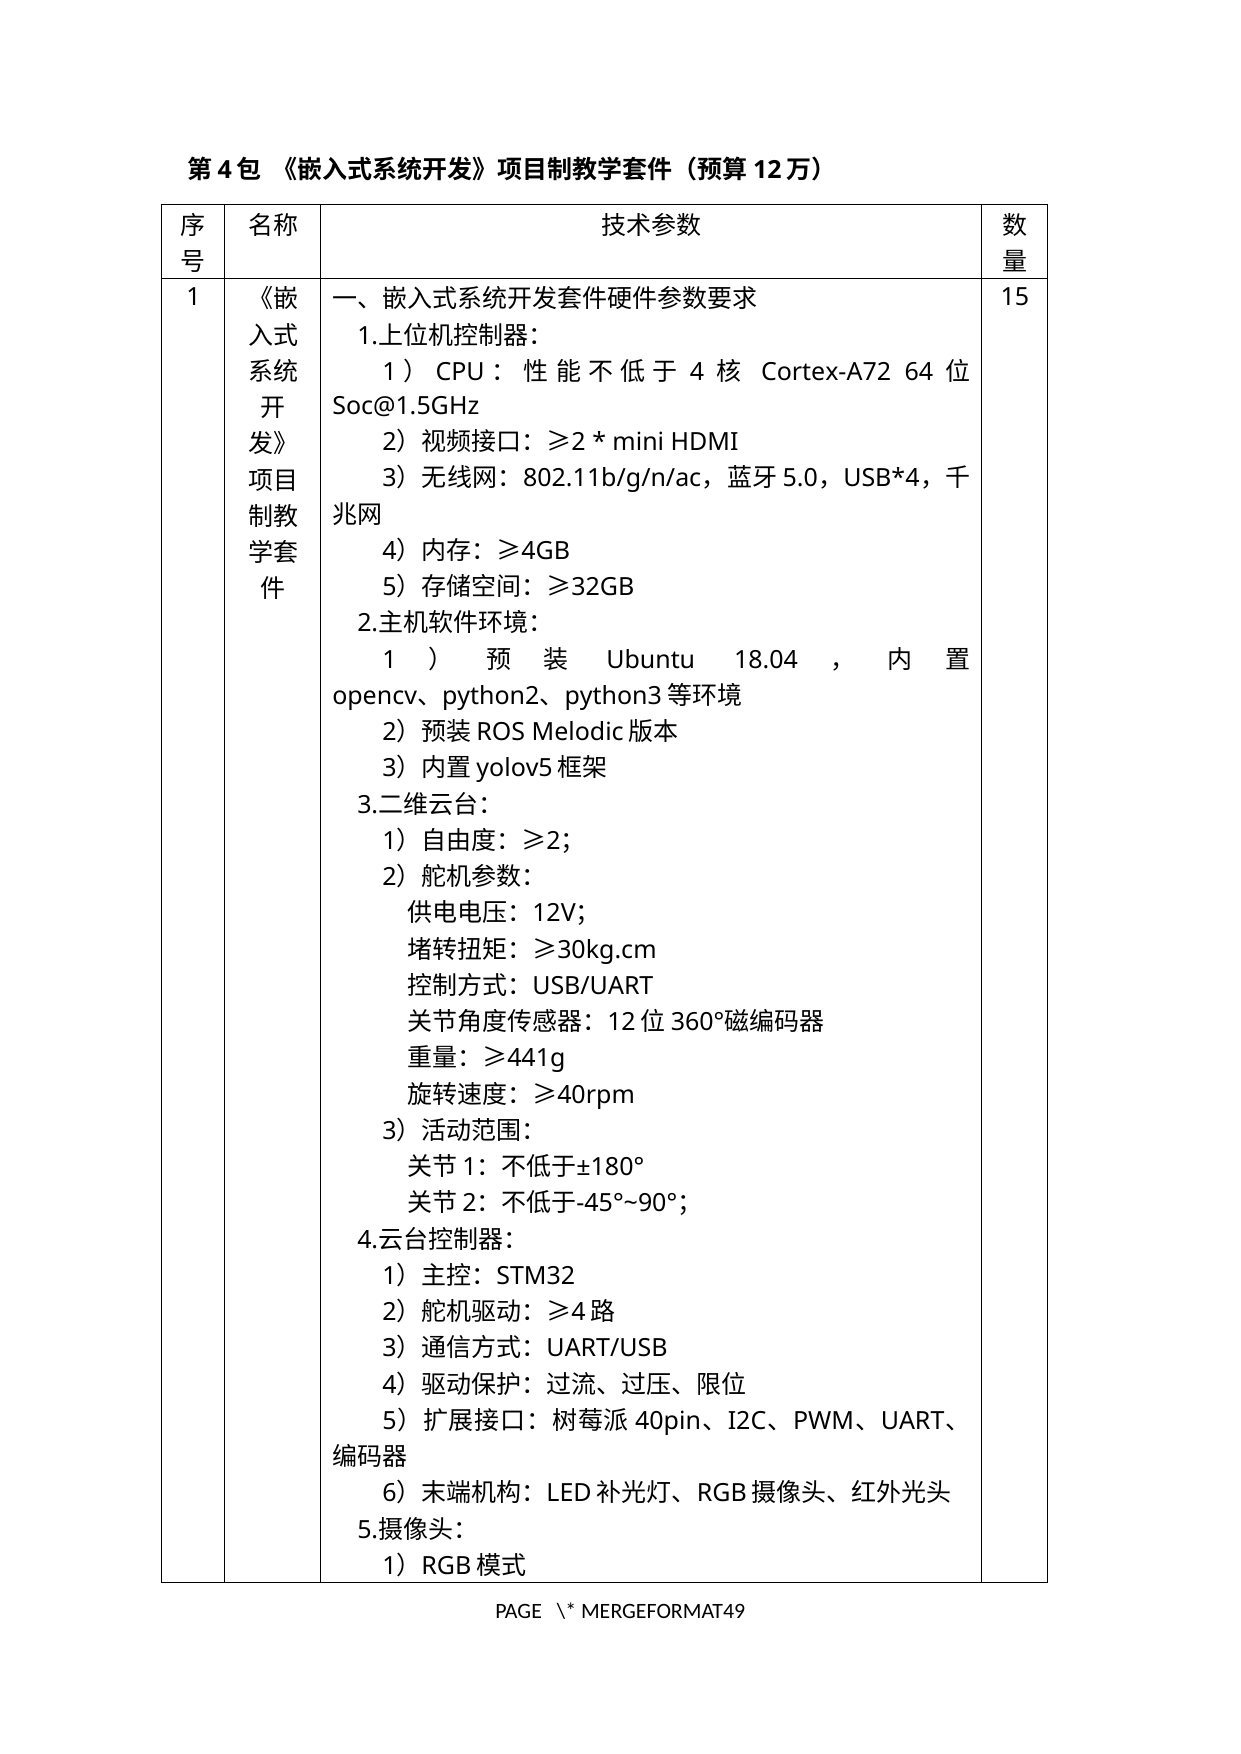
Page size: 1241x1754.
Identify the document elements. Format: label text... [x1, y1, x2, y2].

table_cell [321, 279, 981, 1582]
table_header 技术参数 [321, 205, 981, 278]
table_cell 1 [162, 279, 224, 1582]
table_header 名称 [225, 205, 320, 278]
table_cell 《嵌入式系统开发》项目制教学套件 [225, 279, 320, 1582]
table_header 序号 [162, 205, 224, 278]
text 第4包 《嵌入式系统开发》项目制教学套件（预算12万） [187, 150, 1053, 186]
table_header 数量 [982, 205, 1047, 278]
table_cell 15 [982, 279, 1047, 1582]
